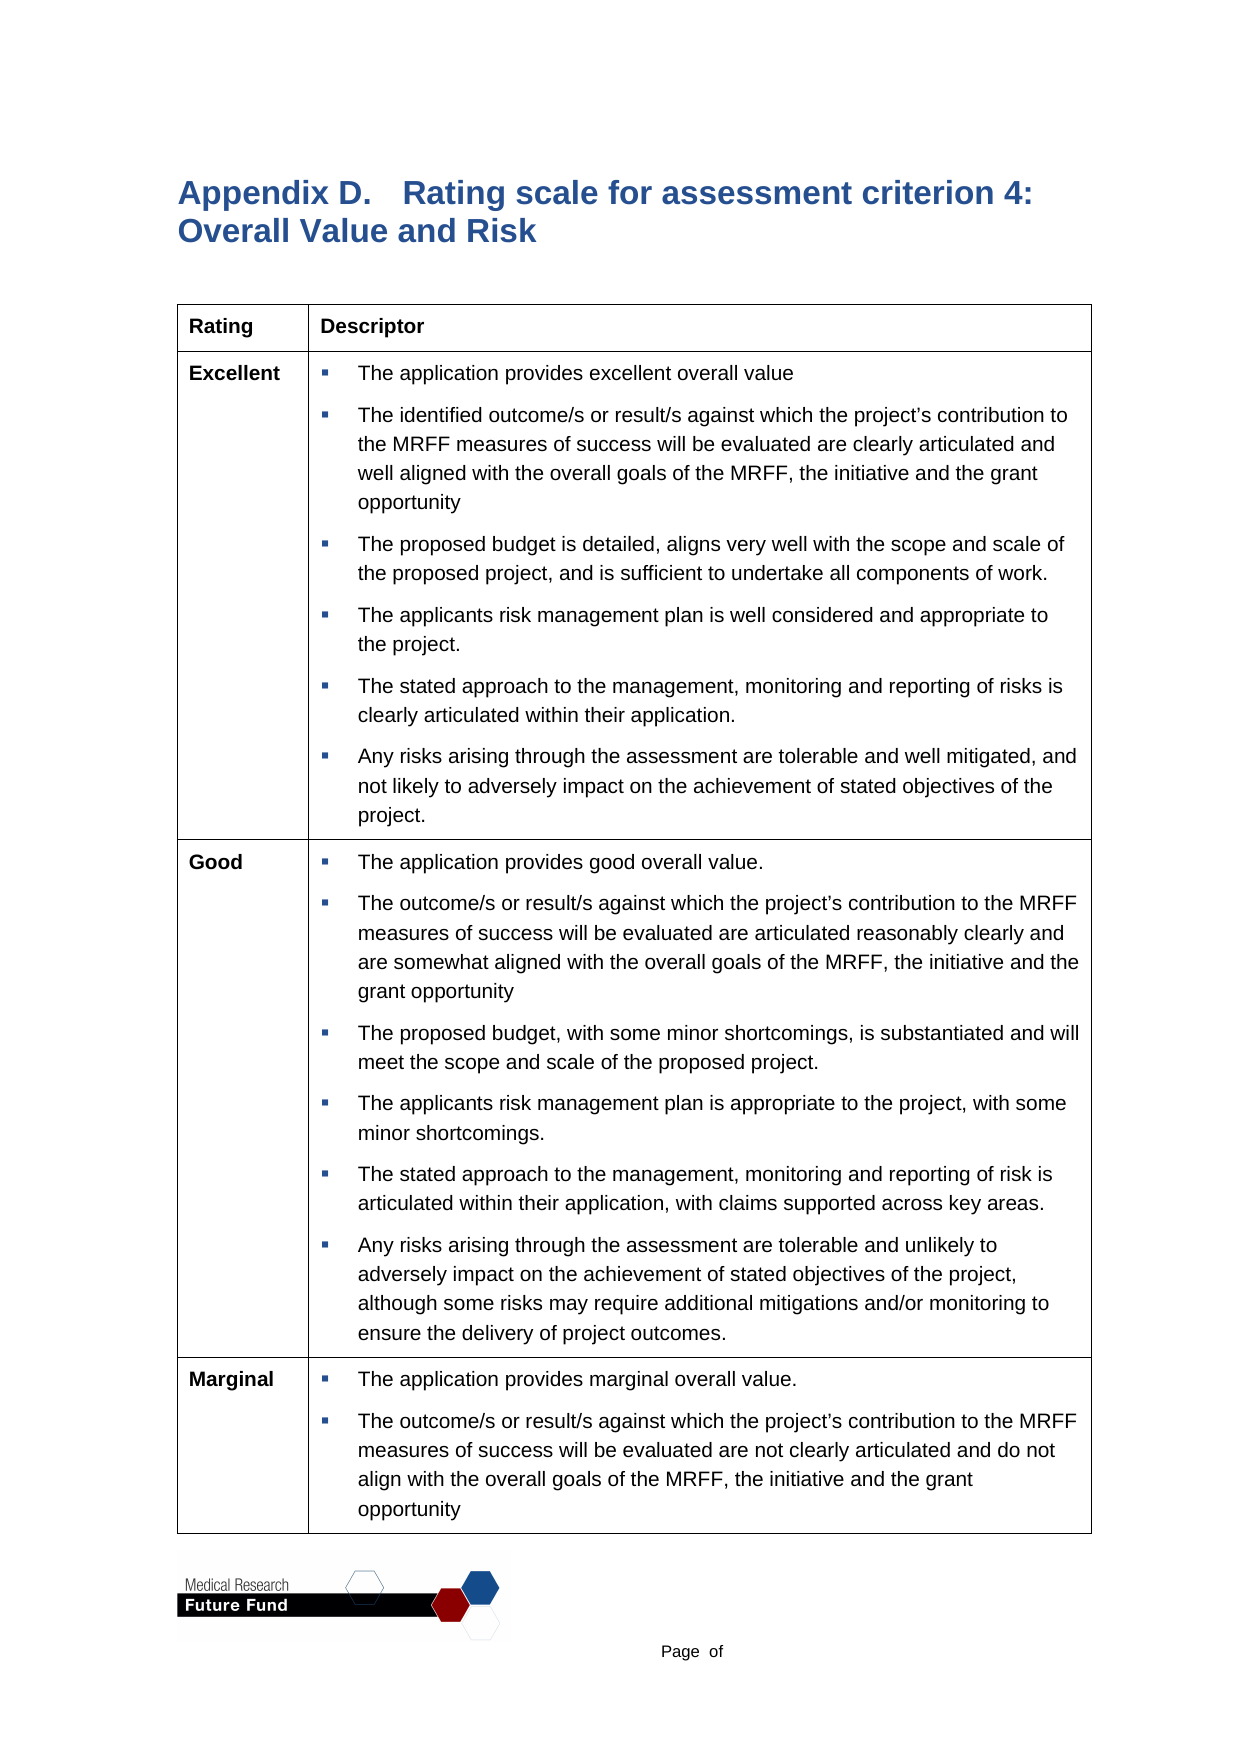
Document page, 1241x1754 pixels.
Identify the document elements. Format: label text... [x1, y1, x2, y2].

table_header Rating [178, 305, 308, 351]
table_cell The application provides good overall value. The outcome/s or result/s against which the project’s contribution to the MRFF measures of success will be evaluated are articulated reasonably clearly and are somewhat aligned with the overall goals of the MRFF, the initiative and the grant opportunity The proposed budget, with some minor shortcomings, is substantiated and will meet the scope and scale of the proposed project. The applicants risk management plan is appropriate to the project, with some minor shortcomings. The stated approach to the management, monitoring and reporting of risk is articulated within their application, with claims supported across key areas. Any risks arising through the assessment are tolerable and unlikely to adversely impact on the achievement of stated objectives of the project, although some risks may require additional mitigations and/or monitoring to ensure the delivery of project outcomes. [309, 840, 1091, 1357]
table_cell Good [178, 840, 308, 1357]
table_cell Excellent [178, 352, 308, 839]
picture [177, 1550, 511, 1642]
table_cell Marginal [178, 1358, 308, 1533]
table_header Descriptor [309, 305, 1091, 351]
table_cell The application provides excellent overall value The identified outcome/s or result/s against which the project’s contribution to the MRFF measures of success will be evaluated are clearly articulated and well aligned with the overall goals of the MRFF, the initiative and the grant opportunity The proposed budget is detailed, aligns very well with the scope and scale of the proposed project, and is sufficient to undertake all components of work. The applicants risk management plan is well considered and appropriate to the project. The stated approach to the management, monitoring and reporting of risks is clearly articulated within their application. Any risks arising through the assessment are tolerable and well mitigated, and not likely to adversely impact on the achievement of stated objectives of the project. [309, 352, 1091, 839]
subtitle Rating scale for assessment criterion 4: Overall Value and Risk [177, 173, 1092, 249]
